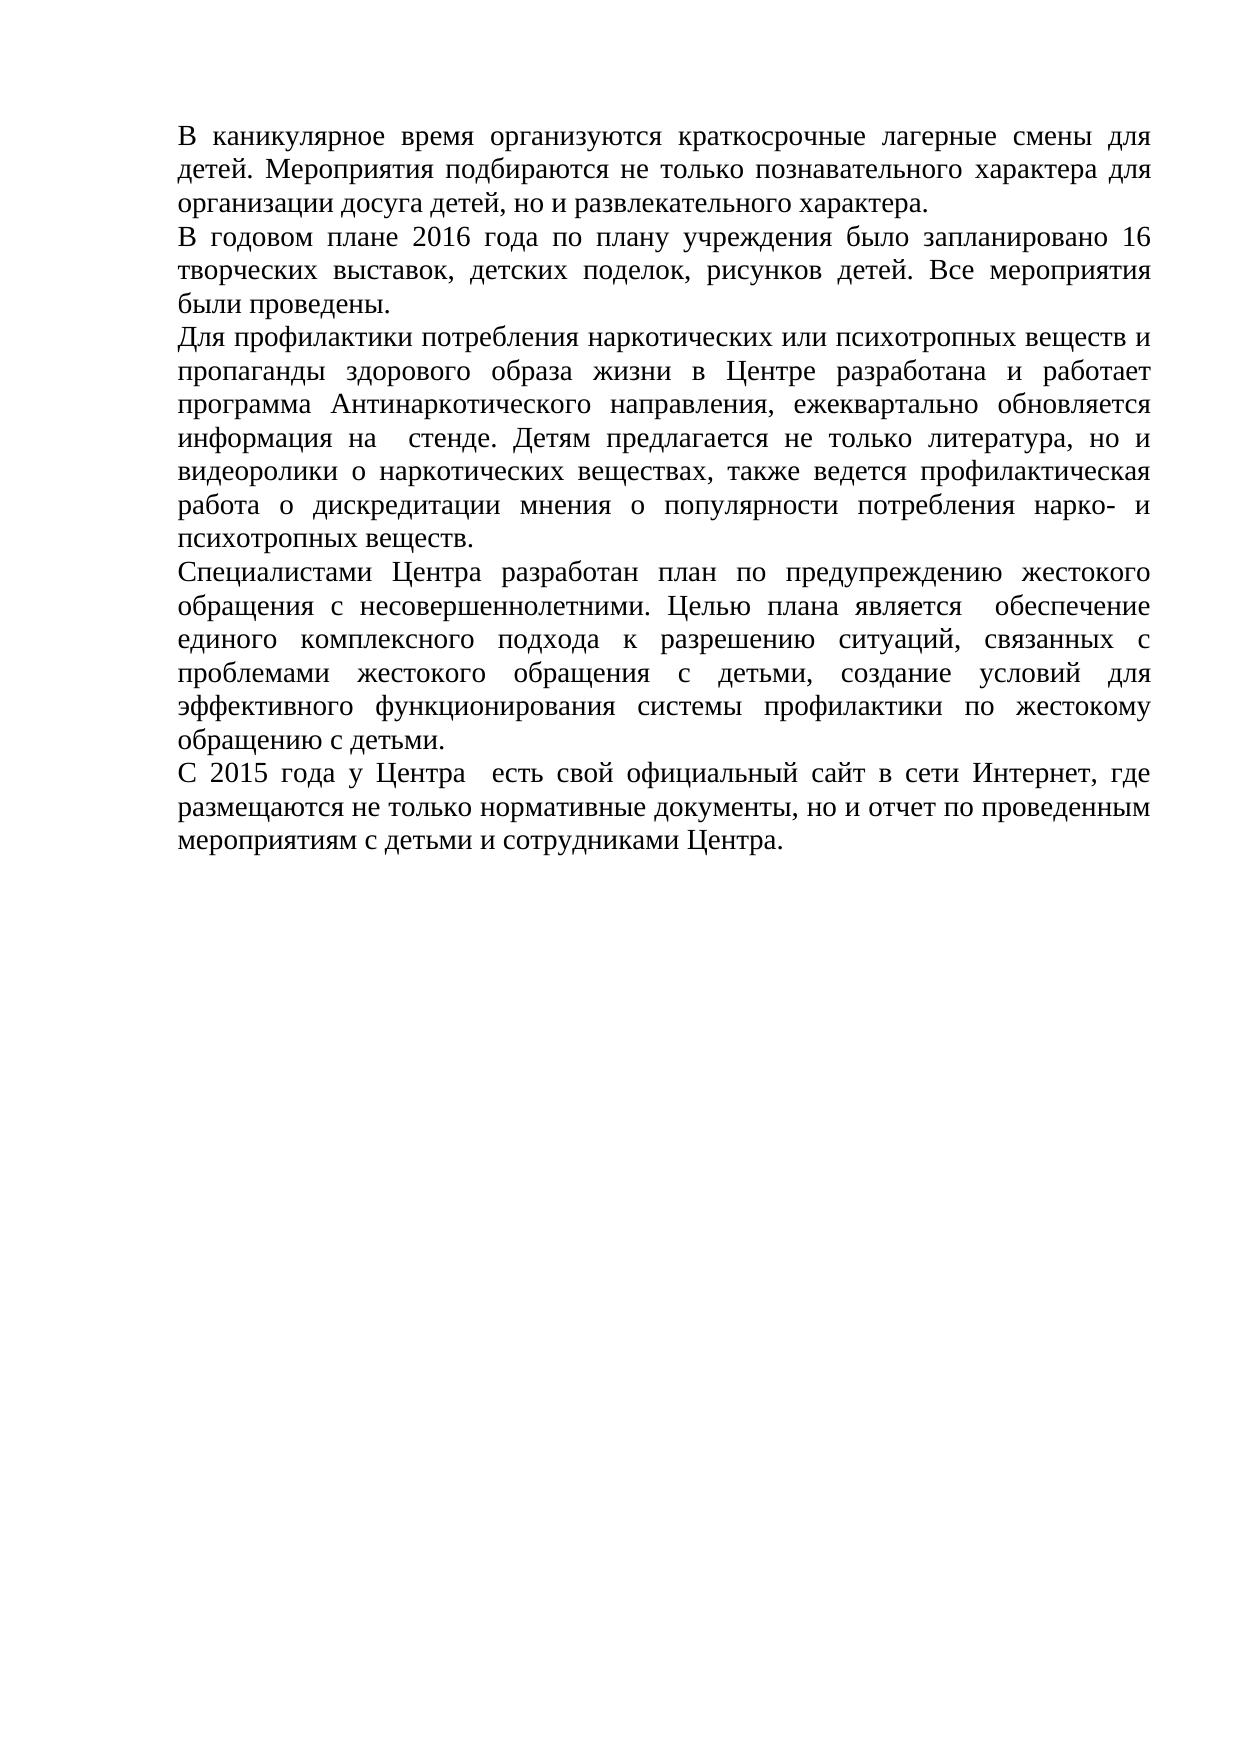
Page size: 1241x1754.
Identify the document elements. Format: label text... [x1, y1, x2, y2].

text Специалистами Центра разработан план по предупреждению жестокого обращения с несовершеннолетними. Целью плана является обеспечение единого комплексного подхода к разрешению ситуаций, связанных с проблемами жестокого обращения с детьми, создание условий для эффективного функционирования системы профилактики по жестокому обращению с детьми. [177, 554, 1152, 755]
text В каникулярное время организуются краткосрочные лагерные смены для детей. Мероприятия подбираются не только познавательного характера для организации досуга детей, но и развлекательного характера. [177, 118, 1152, 219]
text В годовом плане 2016 года по плану учреждения было запланировано 16 творческих выставок, детских поделок, рисунков детей. Все мероприятия были проведены. [177, 219, 1152, 319]
text С 2015 года у Центра есть свой официальный сайт в сети Интернет, где размещаются не только нормативные документы, но и отчет по проведенным мероприятиям с детьми и сотрудниками Центра. [177, 755, 1152, 856]
text Для профилактики потребления наркотических или психотропных веществ и пропаганды здорового образа жизни в Центре разработана и работает программа Антинаркотического направления, ежеквартально обновляется информация на стенде. Детям предлагается не только литература, но и видеоролики о наркотических веществах, также ведется профилактическая работа о дискредитации мнения о популярности потребления нарко- и психотропных веществ. [177, 319, 1152, 554]
